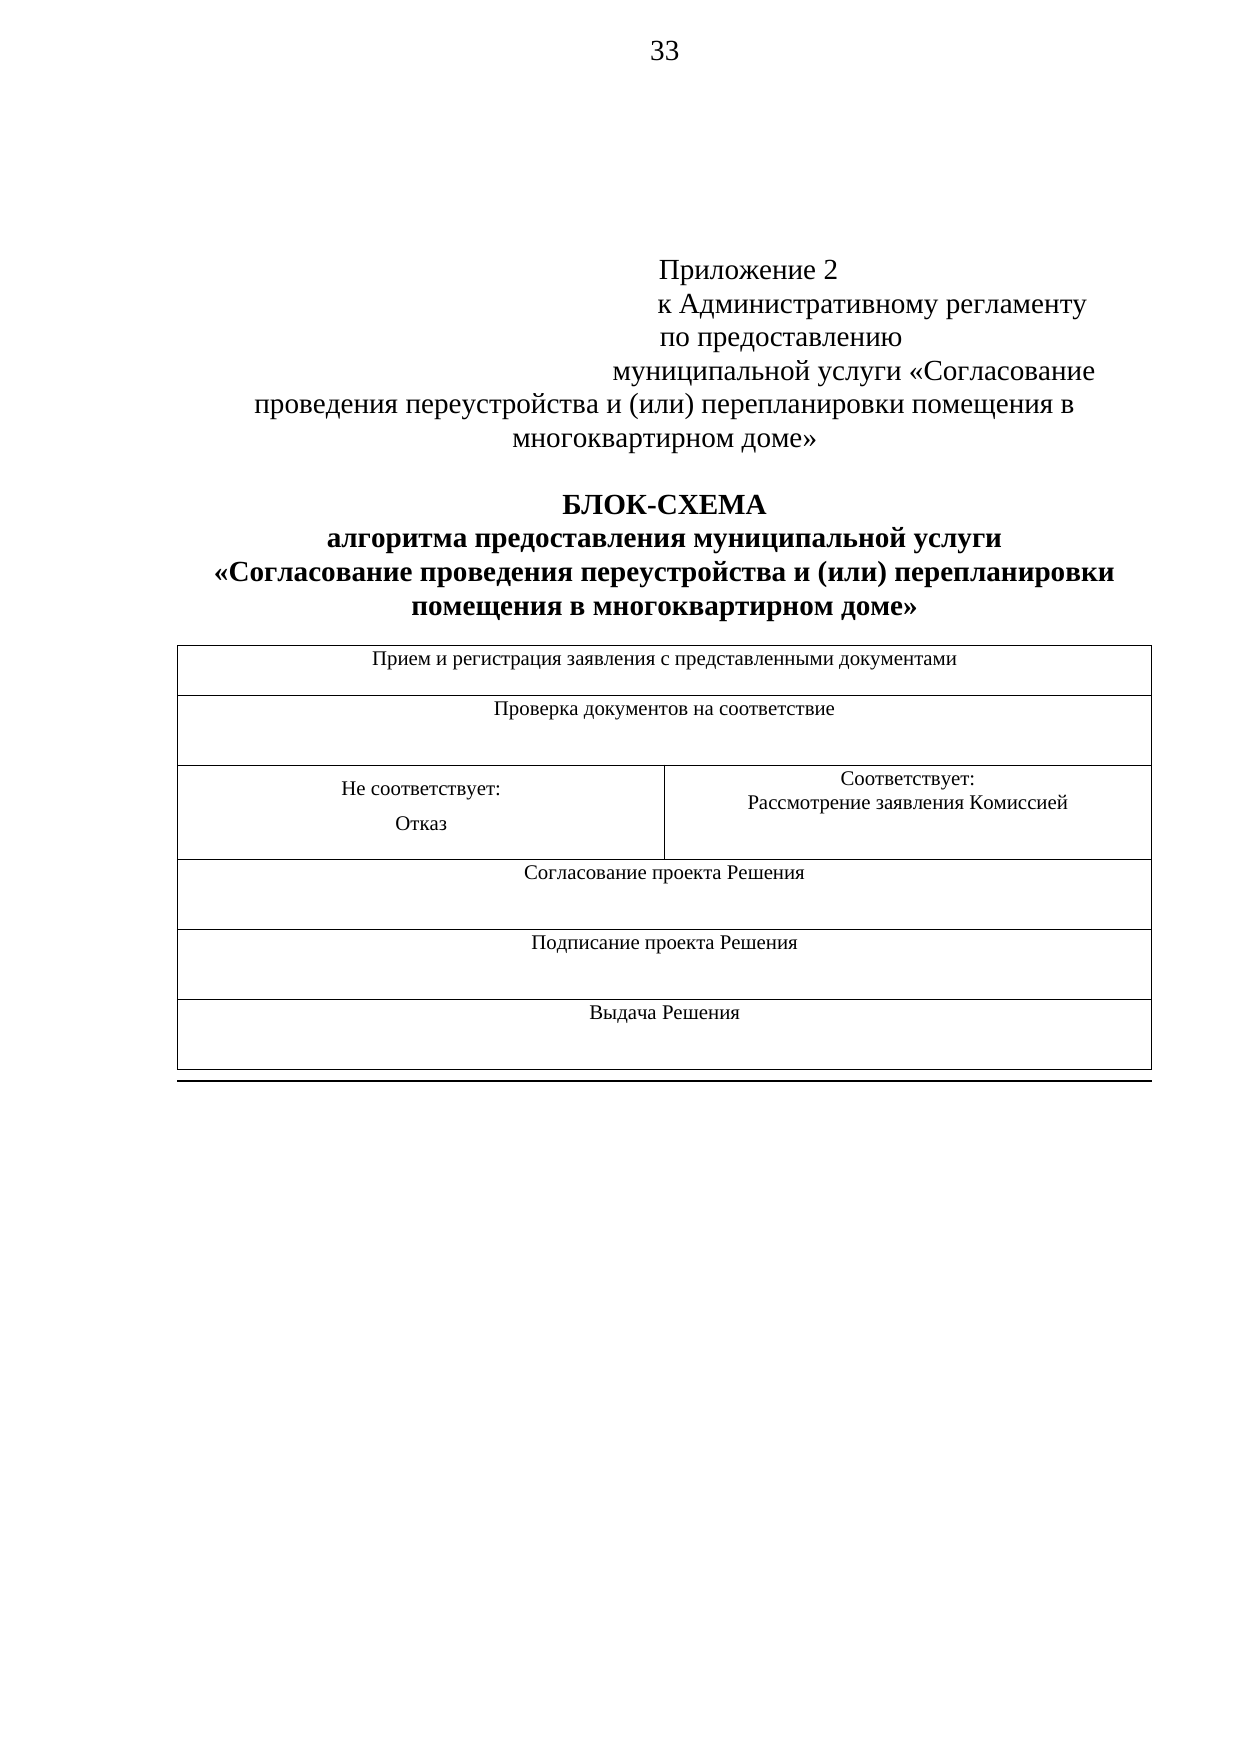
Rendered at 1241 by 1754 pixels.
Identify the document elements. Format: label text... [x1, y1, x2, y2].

title «Согласование проведения переустройства и (или) перепланировки помещения в многоквартирном доме» [177, 554, 1152, 621]
table_header Прием и регистрация заявления с представленными документами [178, 646, 1151, 694]
text по предоставлению [177, 319, 1152, 353]
text муниципальной услуги «Согласование проведения переустройства и (или) перепланировки помещения в многоквартирном доме» [177, 353, 1152, 453]
table_cell Не соответствует: Отказ [178, 766, 664, 858]
title алгоритма предоставления муниципальной услуги [177, 521, 1152, 554]
table_cell Соответствует: Рассмотрение заявления Комиссией [665, 766, 1151, 858]
table_cell Выдача Решения [178, 1000, 1151, 1068]
text к Административному регламенту [177, 286, 1152, 319]
table_cell Согласование проекта Решения [178, 860, 1151, 928]
table_cell Проверка документов на соответствие [178, 696, 1151, 764]
title БЛОК-СХЕМА [177, 487, 1152, 521]
text Приложение 2 [177, 252, 1152, 286]
table_cell Подписание проекта Решения [178, 930, 1151, 998]
